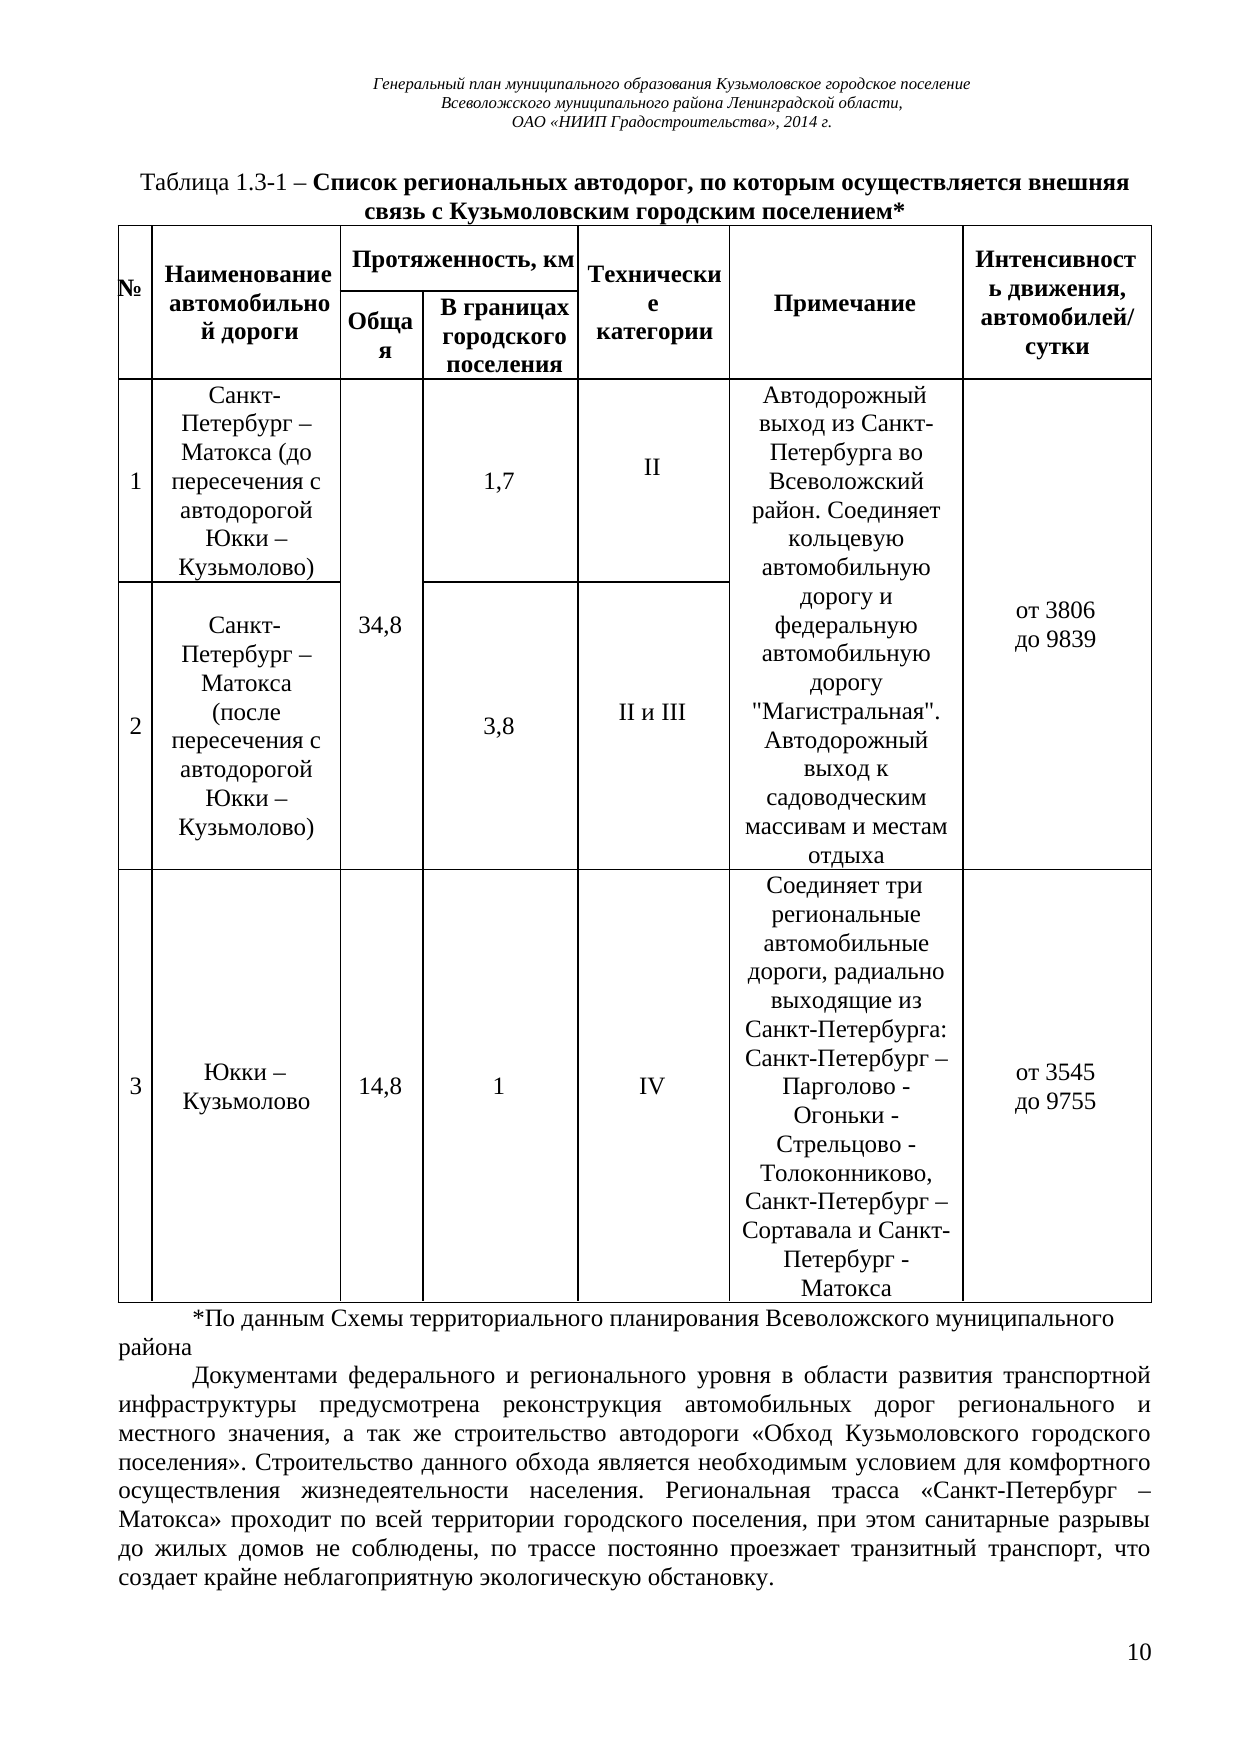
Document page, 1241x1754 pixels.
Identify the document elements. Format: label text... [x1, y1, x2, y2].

table_cell В границах городского поселения [424, 292, 577, 378]
table_cell 1 [424, 870, 577, 1301]
table_cell 14,8 [341, 870, 422, 1301]
table_header Наименование автомобильной дороги [153, 226, 340, 378]
table_header Технические категории [579, 226, 729, 378]
table_cell II [579, 380, 729, 581]
table_header Примечание [730, 226, 962, 378]
table_cell II и III [579, 583, 729, 868]
table_cell Соединяет три региональные автомобильные дороги, радиально выходящие из Санкт-Петербурга: Санкт-Петербург – Парголово - Огоньки - Стрельцово - Толоконниково, Санкт-Петербург – Сортавала и Санкт-Петербург - Матокса [730, 870, 962, 1301]
table_cell IV [579, 870, 729, 1301]
table_cell от 3545 до 9755 [964, 870, 1151, 1301]
table_cell от 3806 до 9839 [964, 380, 1151, 868]
table_cell Юкки – Кузьмолово [153, 870, 340, 1301]
table_header № [119, 226, 151, 378]
table_cell 1 [119, 380, 151, 581]
table_cell Автодорожный выход из Санкт-Петербурга во Всеволожский район. Соединяет кольцевую автомобильную дорогу и федеральную автомобильную дорогу "Магистральная". Автодорожный выход к садоводческим массивам и местам отдыха [730, 380, 962, 868]
text Документами федерального и регионального уровня в области развития транспортной инфраструктуры предусмотрена реконструкция автомобильных дорог регионального и местного значения, а так же строительство автодороги «Обход Кузьмоловского городского поселения». Строительство данного обхода является необходимым условием для комфортного осуществления жизнедеятельности населения. Региональная трасса «Санкт-Петербург – Матокса» проходит по всей территории городского поселения, при этом санитарные разрывы до жилых домов не соблюдены, по трассе постоянно проезжает транзитный транспорт, что создает крайне неблагоприятную экологическую обстановку. [118, 1360, 1152, 1590]
text Таблица 1.3-1 – Список региональных автодорог, по которым осуществляется внешняя связь с Кузьмоловским городским поселением* [118, 167, 1152, 225]
table_header Интенсивность движения, автомобилей/ сутки [964, 226, 1151, 378]
table_cell Санкт-Петербург – Матокса (до пересечения с автодорогой Юкки – Кузьмолово) [153, 380, 340, 581]
text *По данным Схемы территориального планирования Всеволожского муниципального района [118, 1303, 1152, 1360]
table_header Протяженность, км [341, 226, 577, 290]
table_cell 1,7 [424, 380, 577, 581]
table_cell 3 [119, 870, 151, 1301]
table_cell 2 [119, 583, 151, 868]
table_cell Санкт-Петербург – Матокса (после пересечения с автодорогой Юкки – Кузьмолово) [153, 583, 340, 868]
table_cell Общая [341, 292, 422, 378]
table_cell 3,8 [424, 583, 577, 868]
table_cell 34,8 [341, 380, 422, 868]
